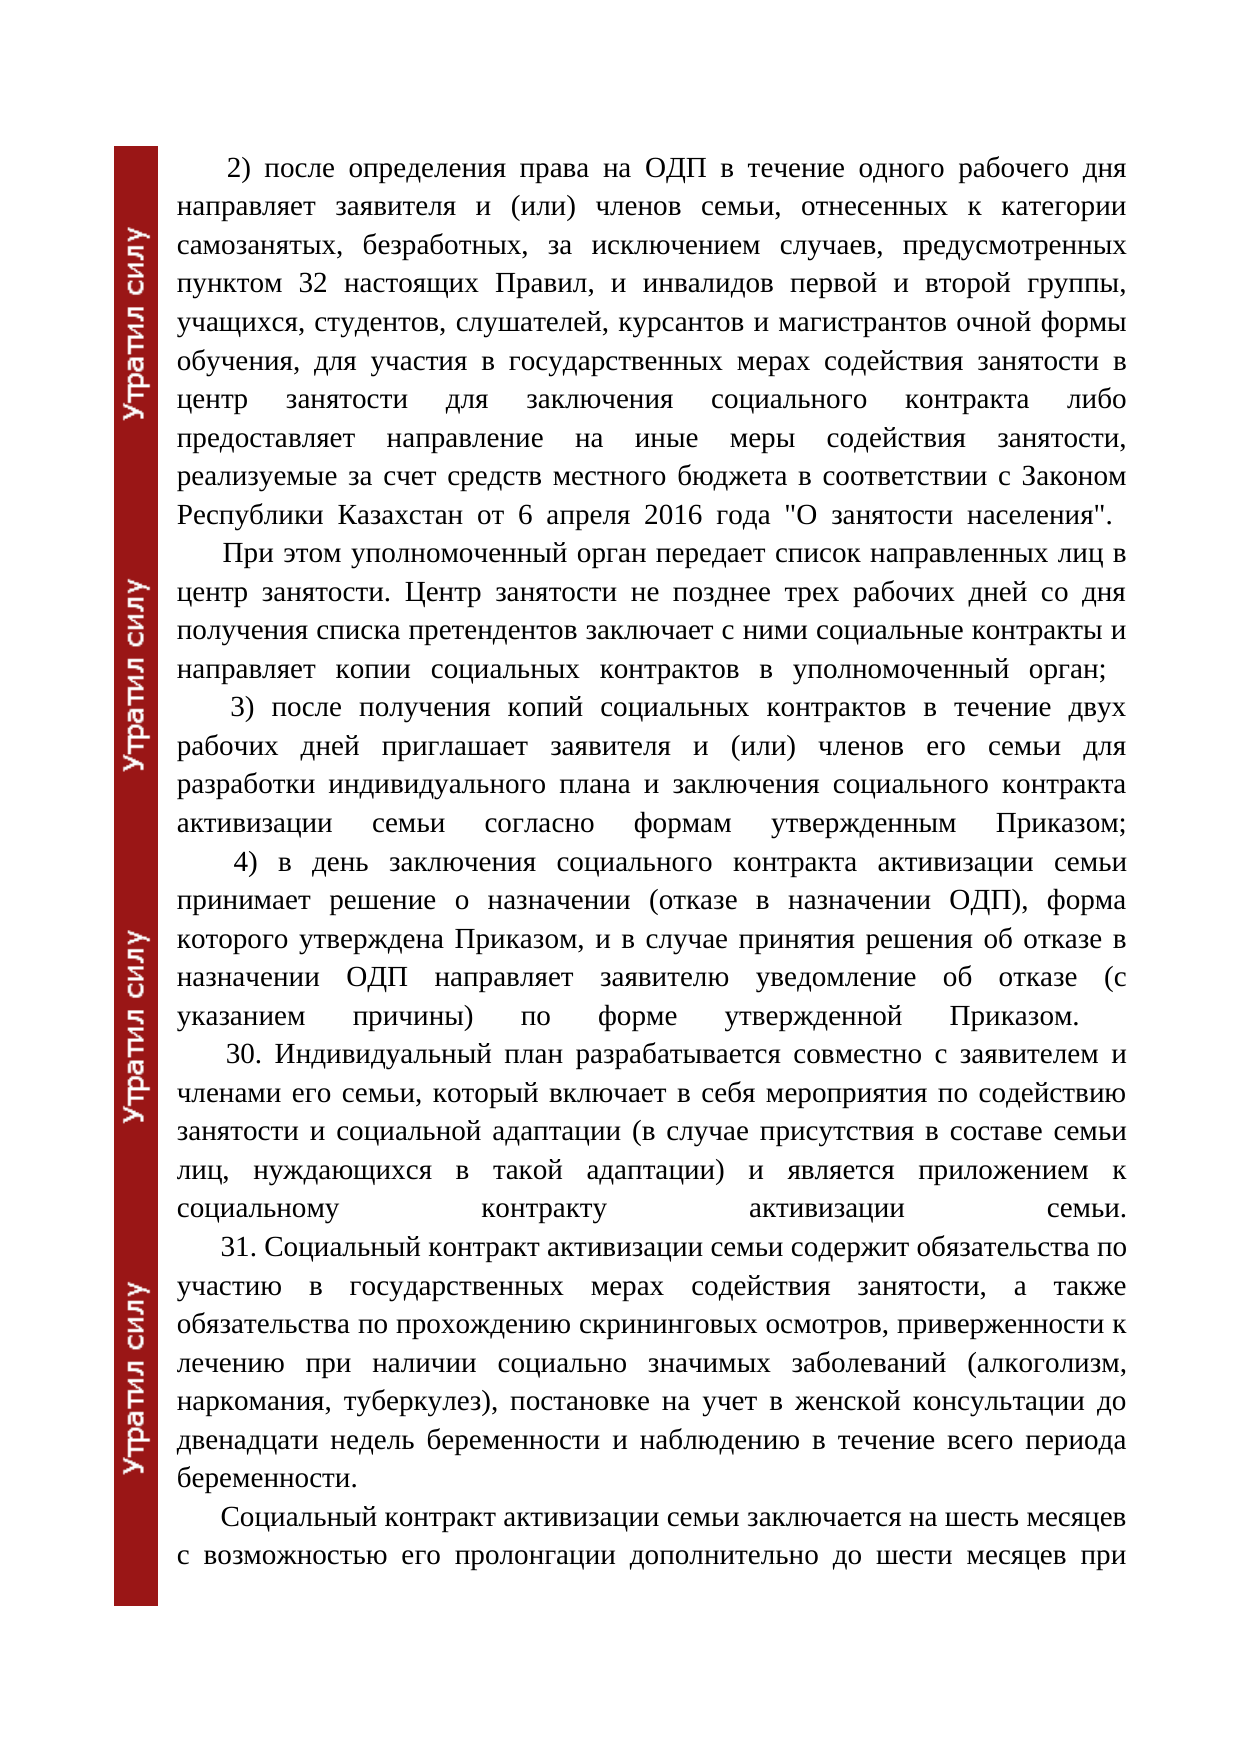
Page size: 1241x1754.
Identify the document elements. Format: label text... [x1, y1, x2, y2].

picture [114, 146, 158, 150]
picture [114, 1571, 158, 1606]
